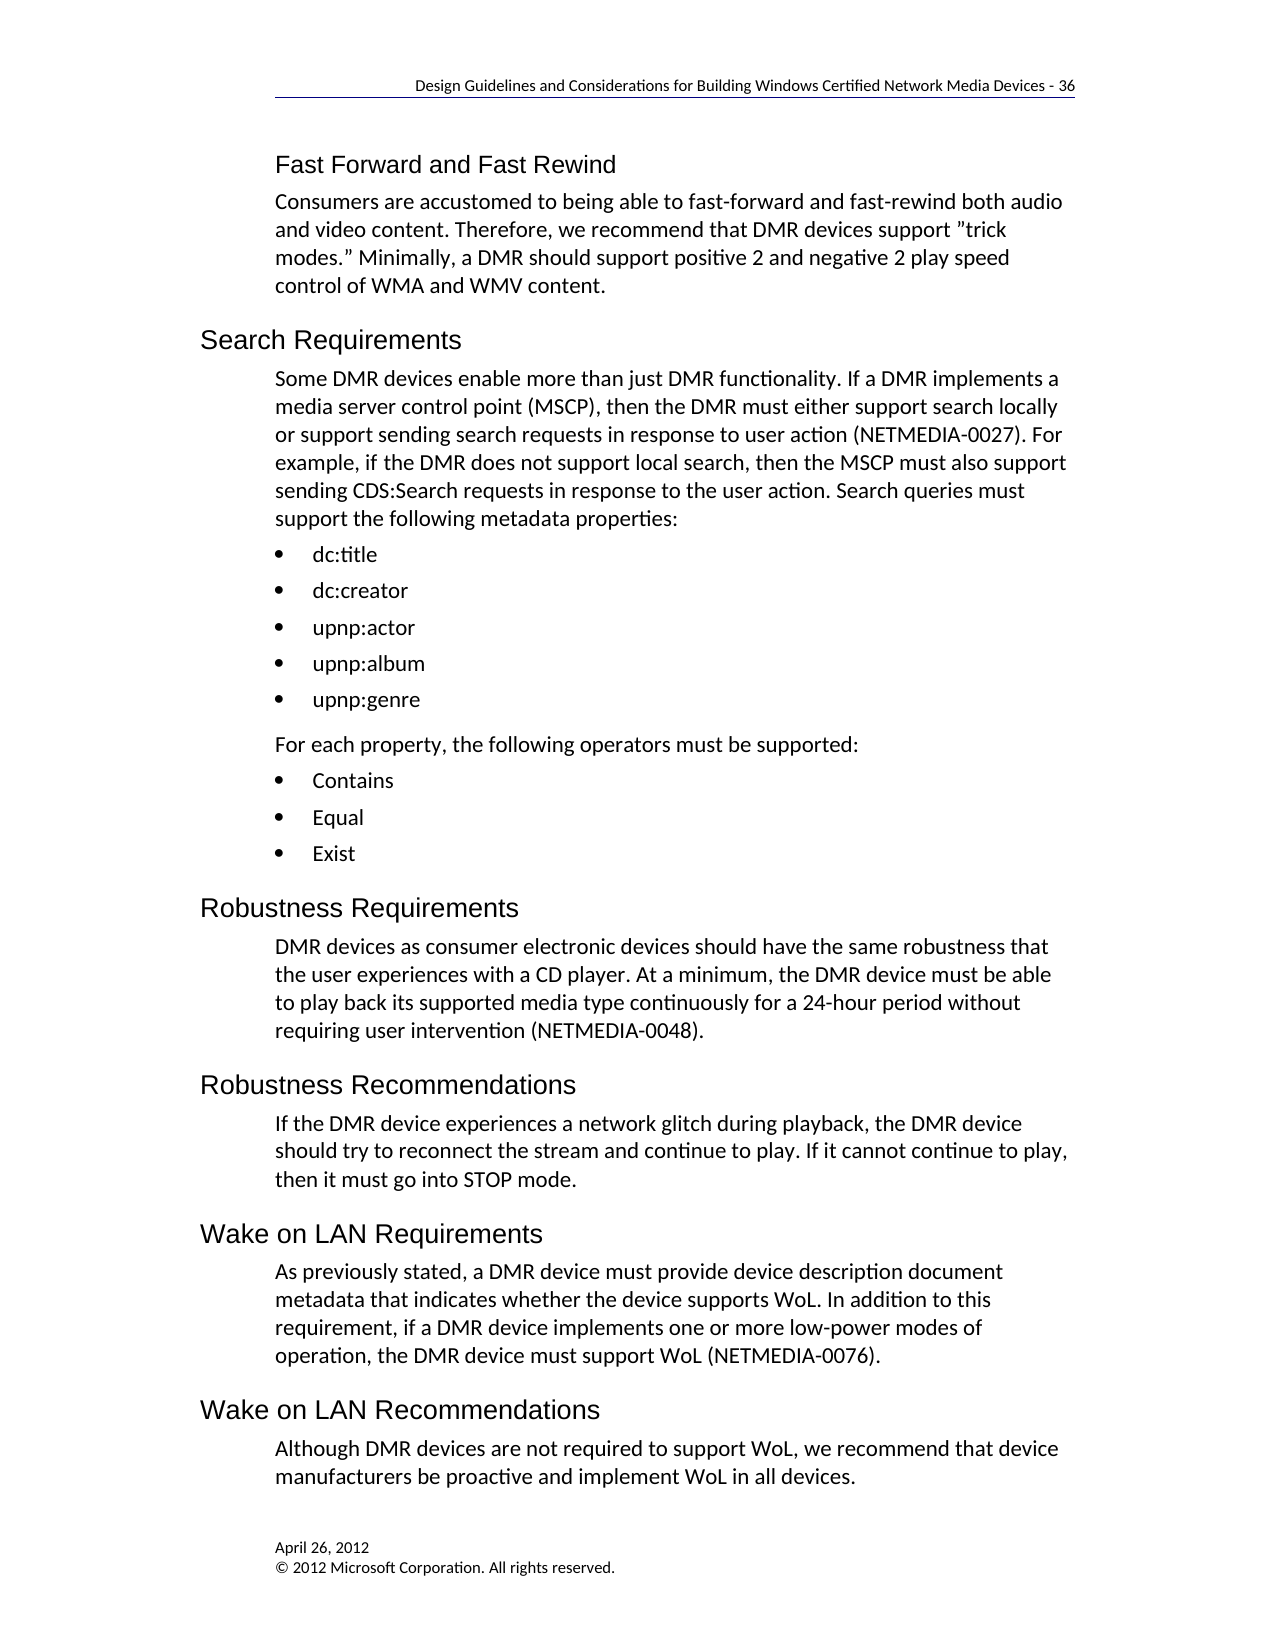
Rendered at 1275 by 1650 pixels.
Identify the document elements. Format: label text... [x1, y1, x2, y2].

list Exist [275, 839, 1075, 867]
text If the DMR device experiences a network glitch during playback, the DMR device should try to reconnect the stream and continue to play. If it cannot continue to play, then it must go into STOP mode. [275, 1109, 1075, 1193]
text Although DMR devices are not required to support WoL, we recommend that device manufacturers be proactive and implement WoL in all devices. [275, 1434, 1075, 1490]
list dc:creator [275, 577, 1075, 604]
list Contains [275, 767, 1075, 795]
text For each property, the following operators must be supported: [275, 730, 1075, 758]
list Equal [275, 803, 1075, 831]
list upnp:album [275, 649, 1075, 677]
text Consumers are accustomed to being able to fast-forward and fast-rewind both audio and video content. Therefore, we recommend that DMR devices support ”trick modes.” Minimally, a DMR should support positive 2 and negative 2 play speed control of WMA and WMV content. [275, 187, 1075, 299]
subtitle Wake on LAN Recommendations [200, 1394, 1075, 1426]
subtitle Robustness Recommendations [200, 1069, 1075, 1100]
subtitle Robustness Requirements [200, 892, 1075, 924]
subtitle Fast Forward and Fast Rewind [275, 150, 1075, 179]
subtitle Wake on LAN Requirements [200, 1218, 1075, 1249]
list upnp:actor [275, 613, 1075, 641]
text DMR devices as consumer electronic devices should have the same robustness that the user experiences with a CD player. At a minimum, the DMR device must be able to play back its supported media type continuously for a 24-hour period without requiring user intervention (NETMEDIA-0048). [275, 932, 1075, 1044]
subtitle Search Requirements [200, 324, 1075, 355]
text Some DMR devices enable more than just DMR functionality. If a DMR implements a media server control point (MSCP), then the DMR must either support search locally or support sending search requests in response to user action (NETMEDIA-0027). For example, if the DMR does not support local search, then the MSCP must also support sending CDS:Search requests in response to the user action. Search queries must support the following metadata properties: [275, 364, 1075, 532]
list upnp:genre [275, 686, 1075, 714]
list dc:title [275, 540, 1075, 568]
text As previously stated, a DMR device must provide device description document metadata that indicates whether the device supports WoL. In addition to this requirement, if a DMR device implements one or more low-power modes of operation, the DMR device must support WoL (NETMEDIA-0076). [275, 1257, 1075, 1369]
